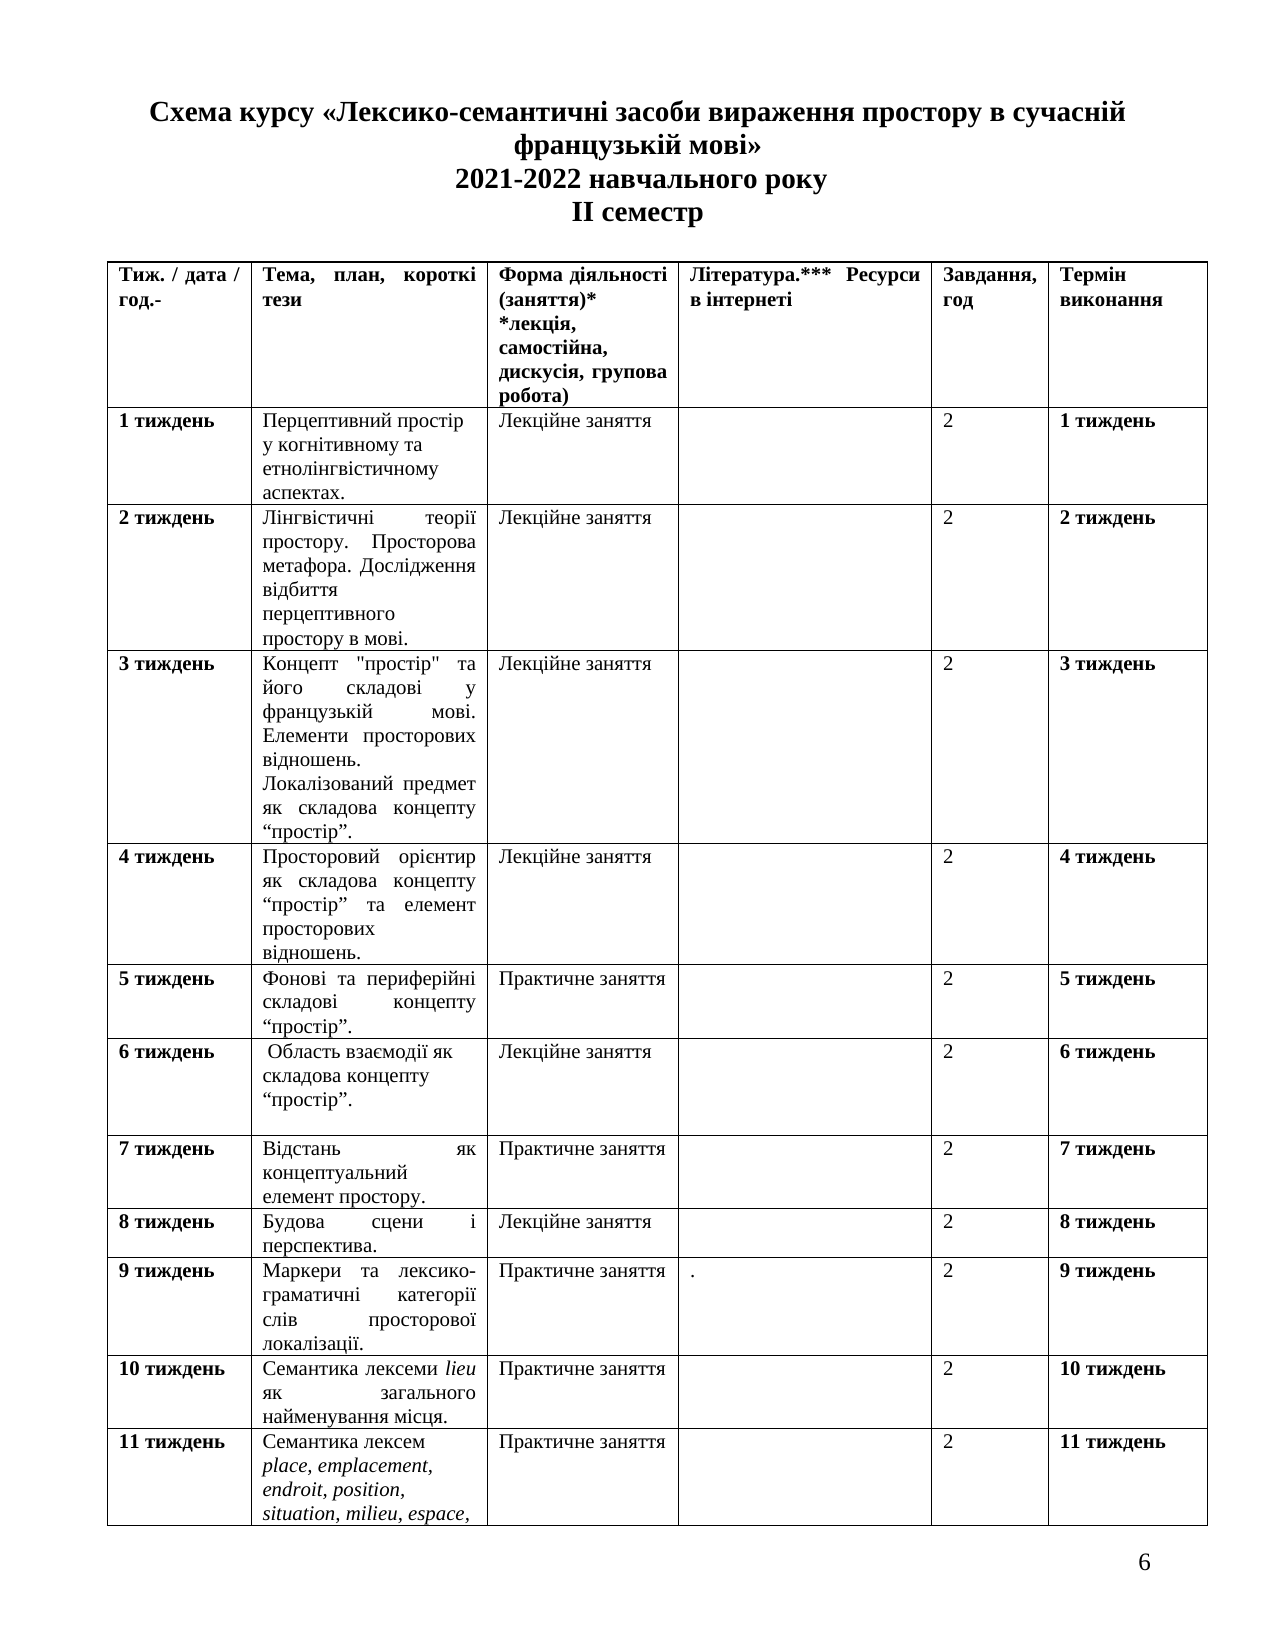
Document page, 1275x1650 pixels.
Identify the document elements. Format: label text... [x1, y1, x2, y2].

table_cell 6 тиждень [1049, 1039, 1207, 1135]
table_cell [679, 965, 931, 1038]
table_cell Практичне заняття [488, 1429, 678, 1525]
table_cell Перцептивний простір у когнітивному та етнолінгвістичному аспектах. [252, 408, 487, 504]
text 2021-2022 навчального року [118, 161, 1157, 194]
table_cell Лекційне заняття [488, 408, 678, 504]
table_cell 2 [932, 1356, 1048, 1428]
table_cell 9 тиждень [108, 1258, 251, 1354]
table_cell [679, 651, 931, 843]
table_cell 2 [932, 651, 1048, 843]
table_cell 7 тиждень [108, 1136, 251, 1208]
table_cell 2 тиждень [1049, 505, 1207, 649]
table_cell 10 тиждень [108, 1356, 251, 1428]
table_cell Практичне заняття [488, 1258, 678, 1354]
table_cell 2 [932, 408, 1048, 504]
table_cell [679, 1429, 931, 1525]
table_cell 2 [932, 1039, 1048, 1135]
table_cell 5 тиждень [1049, 965, 1207, 1038]
table_cell [679, 1039, 931, 1135]
table_cell Лінгвістичні теорії простору. Просторова метафора. Дослідження відбиття перцептивного простору в мові. [252, 505, 487, 649]
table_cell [252, 1429, 487, 1525]
table_cell 3 тиждень [108, 651, 251, 843]
text II семестр [118, 194, 1157, 228]
table_cell Практичне заняття [488, 1356, 678, 1428]
table_cell [679, 1136, 931, 1208]
text Схема курсу «Лексико-семантичні засоби вираження простору в сучасній французькій мові» [118, 94, 1157, 161]
table_cell [679, 844, 931, 964]
table_cell 1 тиждень [108, 408, 251, 504]
table_cell 10 тиждень [1049, 1356, 1207, 1428]
table_cell [679, 1209, 931, 1257]
table_header Термін виконання [1049, 263, 1207, 407]
table_cell 8 тиждень [108, 1209, 251, 1257]
table_cell Практичне заняття [488, 965, 678, 1038]
table_cell 3 тиждень [1049, 651, 1207, 843]
table_cell Маркери та лексико-граматичні категорії слів просторової локалізації. [252, 1258, 487, 1354]
table_cell 2 [932, 1136, 1048, 1208]
table_cell 1 тиждень [1049, 408, 1207, 504]
table_cell 7 тиждень [1049, 1136, 1207, 1208]
table_cell 2 [932, 1429, 1048, 1525]
table_header Тема, план, короткі тези [252, 263, 487, 407]
table_cell 2 тиждень [108, 505, 251, 649]
table_cell Лекційне заняття [488, 844, 678, 964]
table_cell 5 тиждень [108, 965, 251, 1038]
table_cell 11 тиждень [108, 1429, 251, 1525]
table_cell 2 [932, 1209, 1048, 1257]
table_cell 6 тиждень [108, 1039, 251, 1135]
table_cell Лекційне заняття [488, 505, 678, 649]
table_cell Семантика лексеми lieu як загального найменування місця. [252, 1356, 487, 1428]
table_cell 2 [932, 1258, 1048, 1354]
table_cell 2 [932, 844, 1048, 964]
table_cell Відстань як концептуальний елемент простору. [252, 1136, 487, 1208]
table_cell Фонові та периферійні складові концепту “простір”. [252, 965, 487, 1038]
table_header Література.*** Ресурси в інтернеті [679, 263, 931, 407]
table_cell 4 тиждень [1049, 844, 1207, 964]
table_header Завдання, год [932, 263, 1048, 407]
table_cell Будова сцени і перспектива. [252, 1209, 487, 1257]
table_cell Лекційне заняття [488, 1209, 678, 1257]
table_cell Практичне заняття [488, 1136, 678, 1208]
table_cell 2 [932, 505, 1048, 649]
table_cell Лекційне заняття [488, 651, 678, 843]
table_cell Лекційне заняття [488, 1039, 678, 1135]
table_cell 11 тиждень [1049, 1429, 1207, 1525]
table_cell 4 тиждень [108, 844, 251, 964]
table_cell . [679, 1258, 931, 1354]
table_cell [679, 1356, 931, 1428]
table_cell 9 тиждень [1049, 1258, 1207, 1354]
table_header Форма діяльності (заняття)* *лекція, самостійна, дискусія, групова робота) [488, 263, 678, 407]
table_cell [679, 505, 931, 649]
table_cell 8 тиждень [1049, 1209, 1207, 1257]
table_cell 2 [932, 965, 1048, 1038]
table_cell Концепт "простір" та його складові у французькій мові. Елементи просторових відношень. Локалізований предмет як складова концепту “простір”. [252, 651, 487, 843]
table_cell Область взаємодії як складова концепту “простір”. [252, 1039, 487, 1135]
table_header Тиж. / дата / год.- [108, 263, 251, 407]
table_cell Просторовий орієнтир як складова концепту “простір” та елемент просторових відношень. [252, 844, 487, 964]
table_cell [679, 408, 931, 504]
